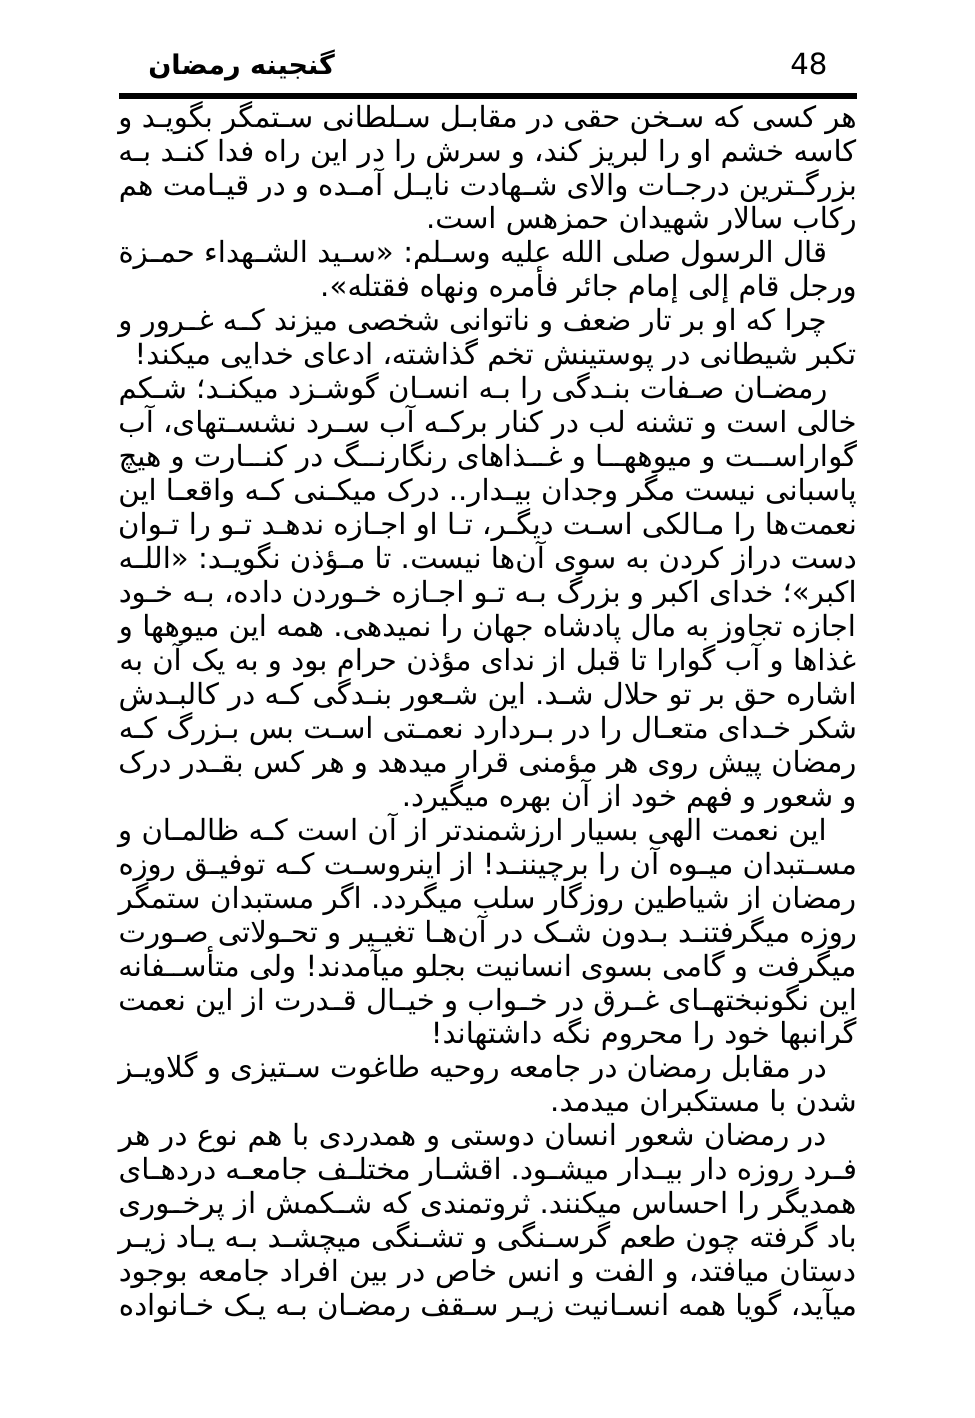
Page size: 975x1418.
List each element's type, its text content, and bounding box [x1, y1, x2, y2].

text قال الرسول صلى الله عليه وسلم: «سيد الشهداء حمزة ورجل قام إلى إمام جائر فأمره ونهاه فقتله». [118, 236, 857, 304]
text رمضان صفات بندگی را به انسان گوشزد می [118, 372, 857, 813]
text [118, 100, 857, 236]
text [118, 1119, 857, 1322]
text در مقابل رمضان در جامعه روحیه طاغوت ستیزی و گلاویز شدن با مستکبران می [118, 1051, 857, 1119]
text این نعمت الهی بسیار ارزشمندتر از آن است که ظالمان و مستبدان میوه آن را برچینند! از اینروست که توفیق روزه رمضان از شیاطین روزگار سلب می [118, 813, 857, 1051]
text چرا که او بر تار ضعف و ناتوانی شخصی می [118, 304, 857, 372]
